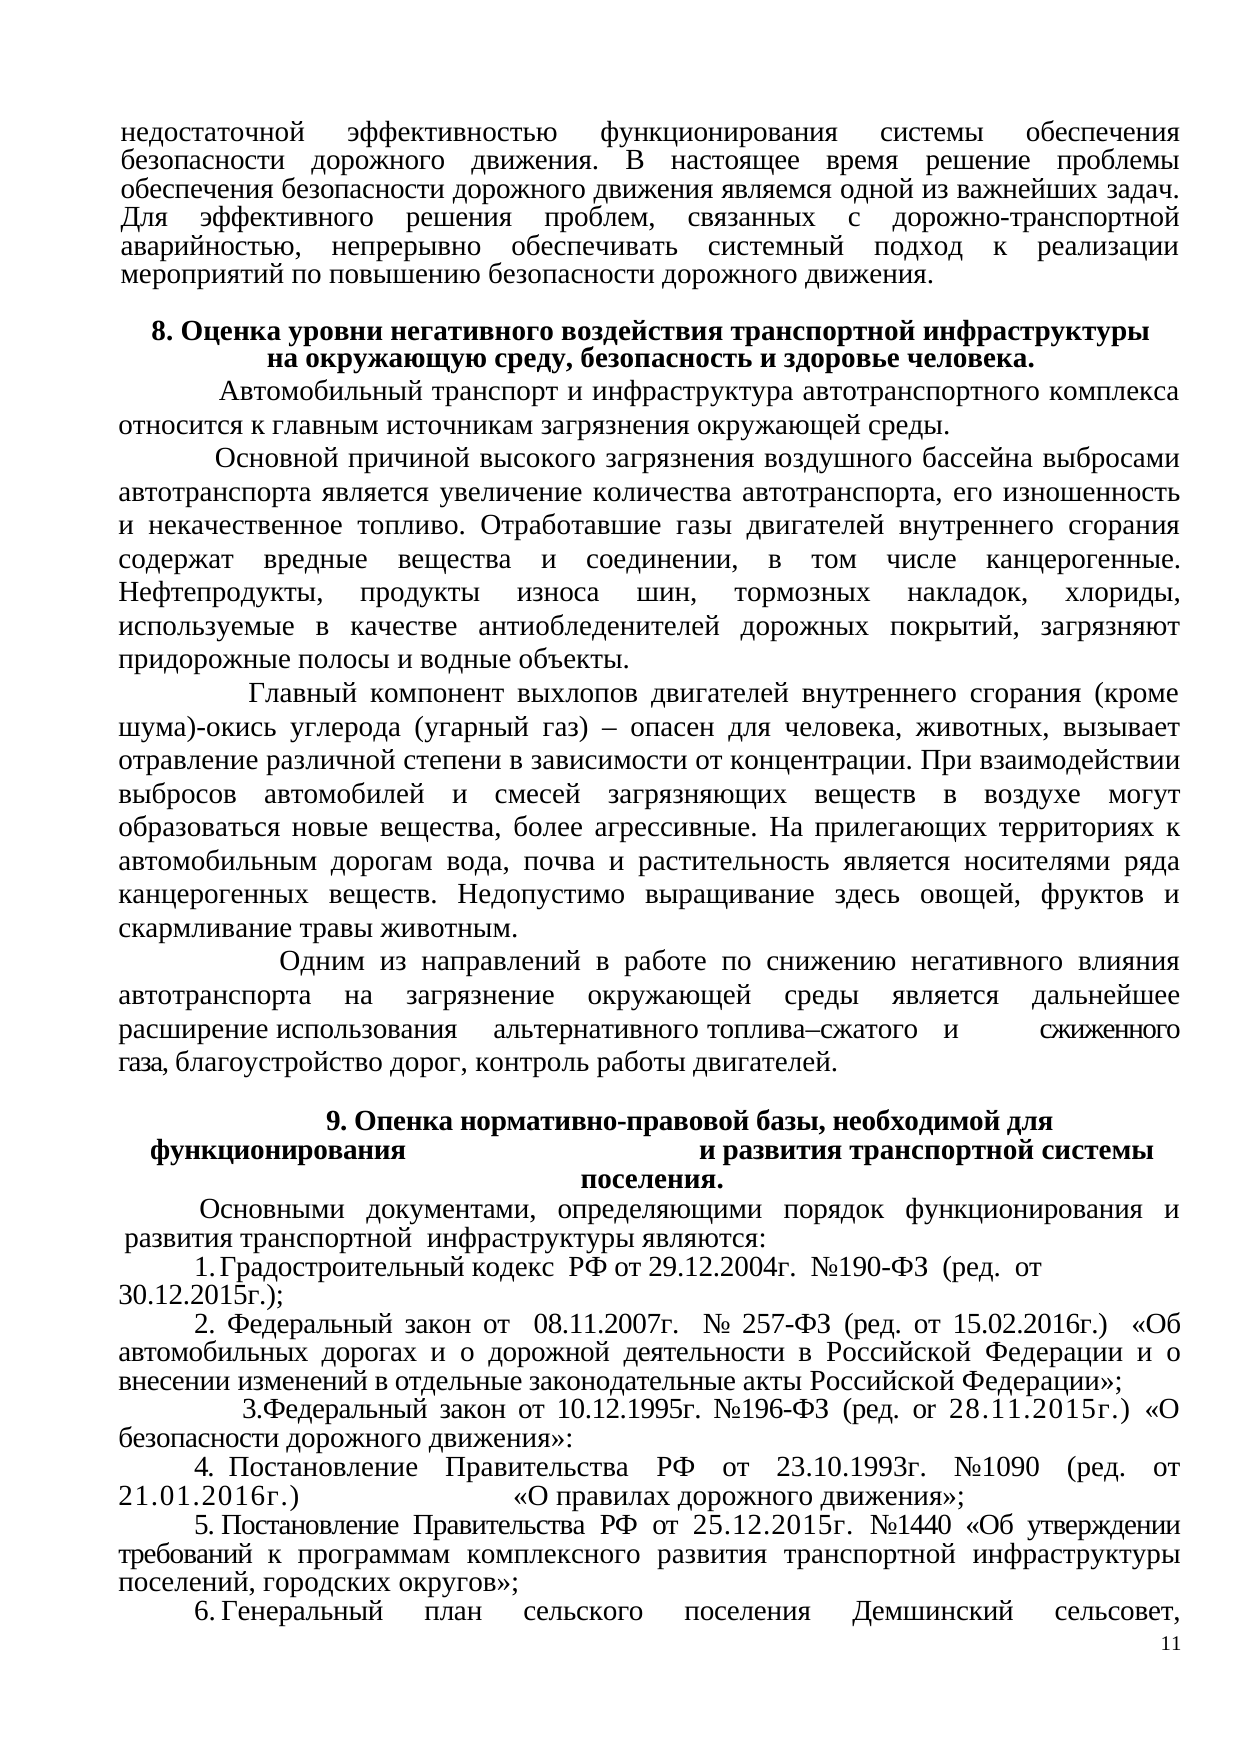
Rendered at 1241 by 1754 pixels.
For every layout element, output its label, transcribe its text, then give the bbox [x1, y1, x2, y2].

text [120, 118, 1180, 289]
text Главный компонент выхлопов двигателей внутреннего сгорания (кроме шума)-окись углерода (угарный газ) – опасен для человека, животных, вызывает отравление различной степени в зависимости от концентрации. При взаимодействии выбросов автомобилей и смесей загрязняющих веществ в воздухе могут образоваться новые вещества, более агрессивные. На прилегающих территориях к автомобильным дорогам вода, почва и растительность является носителями ряда канцерогенных веществ. Недопустимо выращивание здесь овощей, фруктов и скармливание травы животным. [118, 675, 1181, 943]
text Основными документами, определяющими порядок функционирования и развития транспортной инфраструктуры являются: [124, 1195, 1180, 1253]
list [118, 1597, 1180, 1626]
text 3.Федеральный закон от 10.12.1995г. №196-ФЗ (ред. or 28.11.2015г.) «О безопасности дорожного движения»: [118, 1396, 1180, 1453]
text 8. Оценка уровни негативного воздействия транспортной инфраструктуры на окружающую среду, безопасность и здоровье человека. [120, 318, 1181, 373]
text 2. Федеральный закон от 08.11.2007г. № 257-ФЗ (ред. от 15.02.2016г.) «Об автомобильных дорогах и о дорожной деятельности в Российской Федерации и о внесении изменений в отдельные законодательные акты Российской Федерации»; [118, 1311, 1181, 1396]
text Автомобильный транспорт и инфраструктура автотранспортного комплекса относится к главным источникам загрязнения окружающей среды. [118, 373, 1181, 440]
text 9. Опенка нормативно-правовой базы, необходимой для функционирования и развития транспортной системы поселения. [124, 1107, 1180, 1195]
text Основной причиной высокого загрязнения воздушного бассейна выбросами автотранспорта является увеличение количества автотранспорта, его изношенность и некачественное топливо. Отработавшие газы двигателей внутреннего сгорания содержат вредные вещества и соединении, в том числе канцерогенные. Нефтепродукты, продукты износа шин, тормозных накладок, хлориды, используемые в качестве антиобледенителей дорожных покрытий, загрязняют придорожные полосы и водные объекты. [118, 440, 1181, 675]
list Градостроительный кодекс РФ от 29.12.2004г. №190-ФЗ (ред. от 30.12.2015г.); [118, 1253, 1181, 1311]
text Одним из направлений в работе по снижению негативного влияния автотранспорта на загрязнение окружающей среды является дальнейшее расширение использования альтернативного топлива–сжатого и сжиженного газа, благоустройство дорог, контроль работы двигателей. [118, 943, 1181, 1078]
text 4. Постановление Правительства РФ от 23.10.1993г. №1090 (ред. от 21.01.2016г.) «О правилах дорожного движения»; [118, 1454, 1180, 1511]
list Постановление Правительства РФ от 25.12.2015г. №1440 «Об утверждении требований к программам комплексного развития транспортной инфраструктуры поселений, городских округов»; [118, 1512, 1181, 1597]
